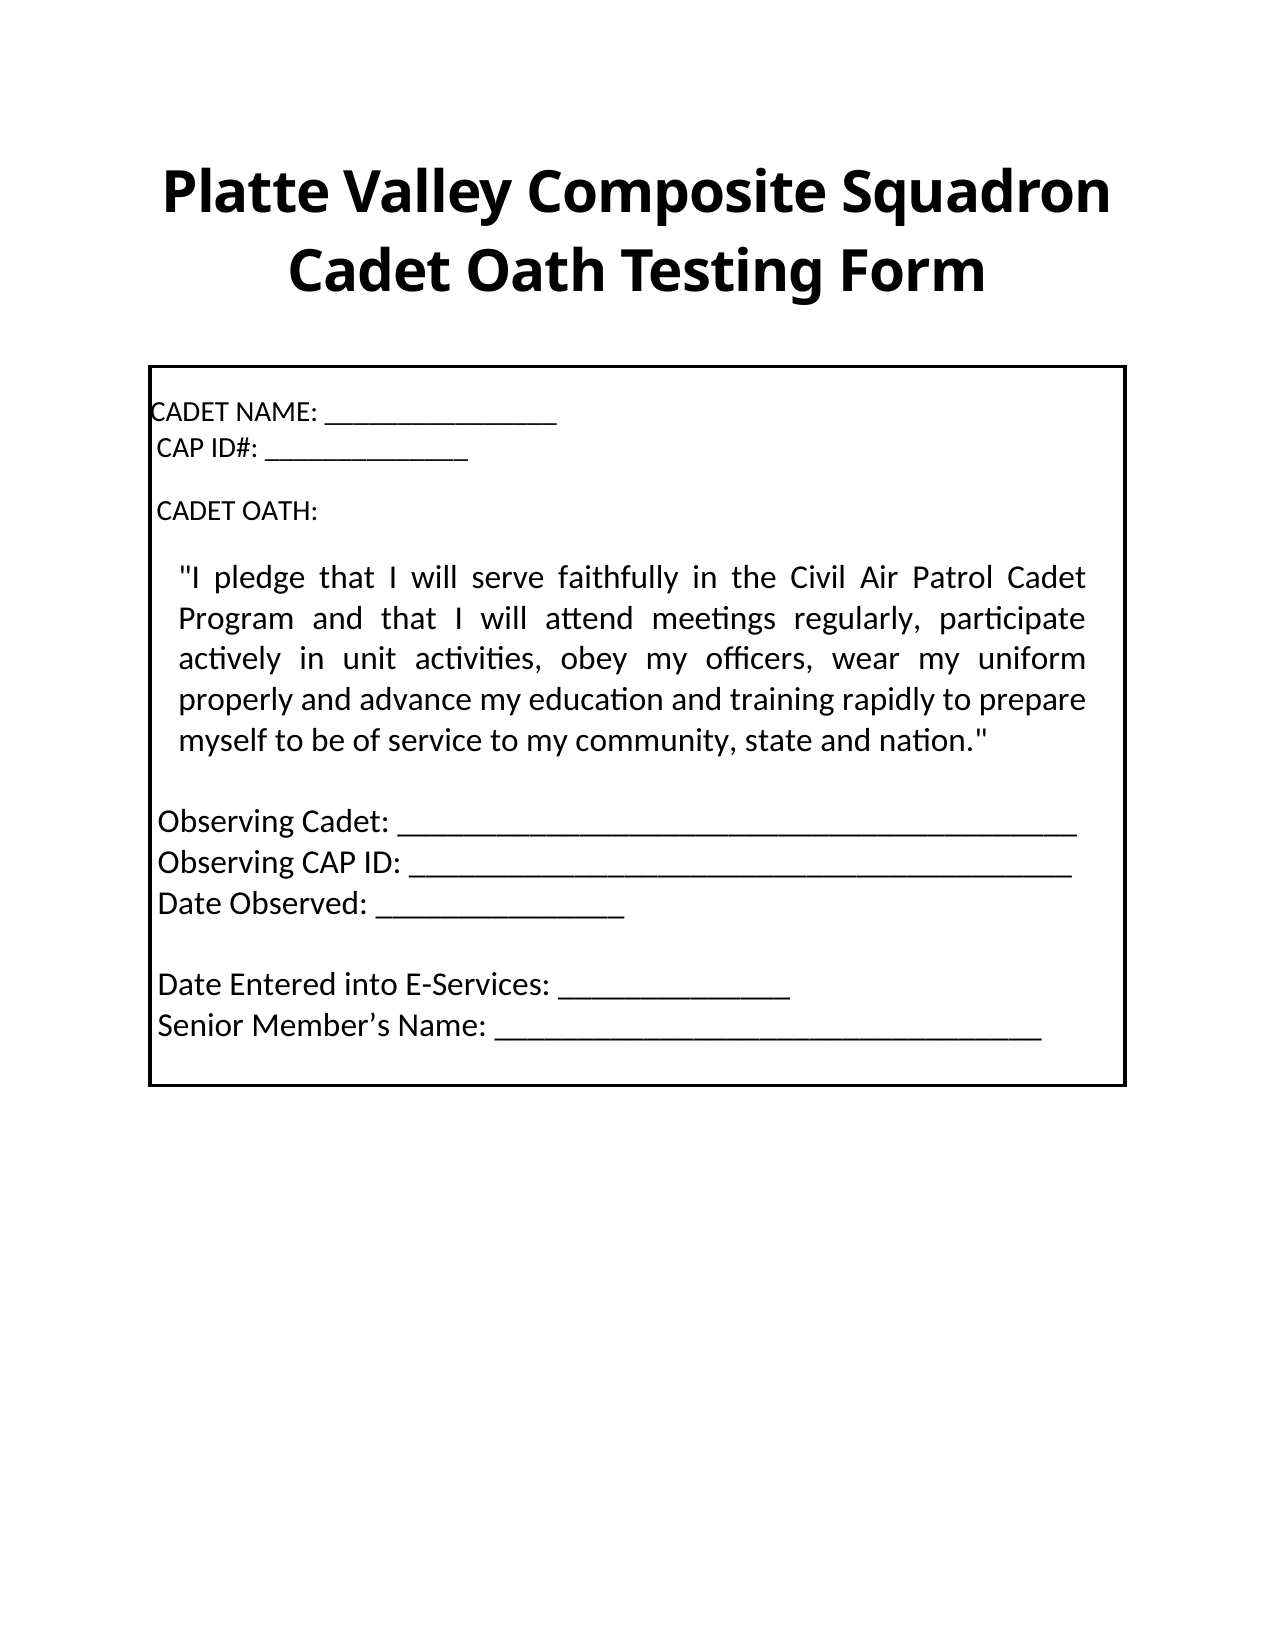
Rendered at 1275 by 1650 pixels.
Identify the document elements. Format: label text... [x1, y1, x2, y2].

text Observing Cadet: _________________________________________ [152, 800, 1087, 841]
title Platte Valley Composite Squadron [150, 150, 1125, 229]
text Observing CAP ID: ________________________________________ [152, 841, 1087, 882]
title Cadet Oath Testing Form [150, 229, 1125, 309]
text CADET NAME: ________________ [152, 393, 1123, 429]
text "I pledge that I will serve faithfully in the Civil Air Patrol Cadet Program and that I will attend meetings regularly, participate actively in unit activities, obey my officers, wear my uniform properly and advance my education and training rapidly to prepare myself to be of service to my community, state and nation." [178, 556, 1087, 759]
text CAP ID#: ______________ [152, 429, 1123, 464]
text Date Observed: _______________ [152, 882, 1087, 922]
text Date Entered into E-Services: ______________ [152, 963, 1087, 1004]
text Senior Member’s Name: _________________________________ [152, 1004, 1087, 1045]
text CADET OATH: [152, 492, 1123, 528]
